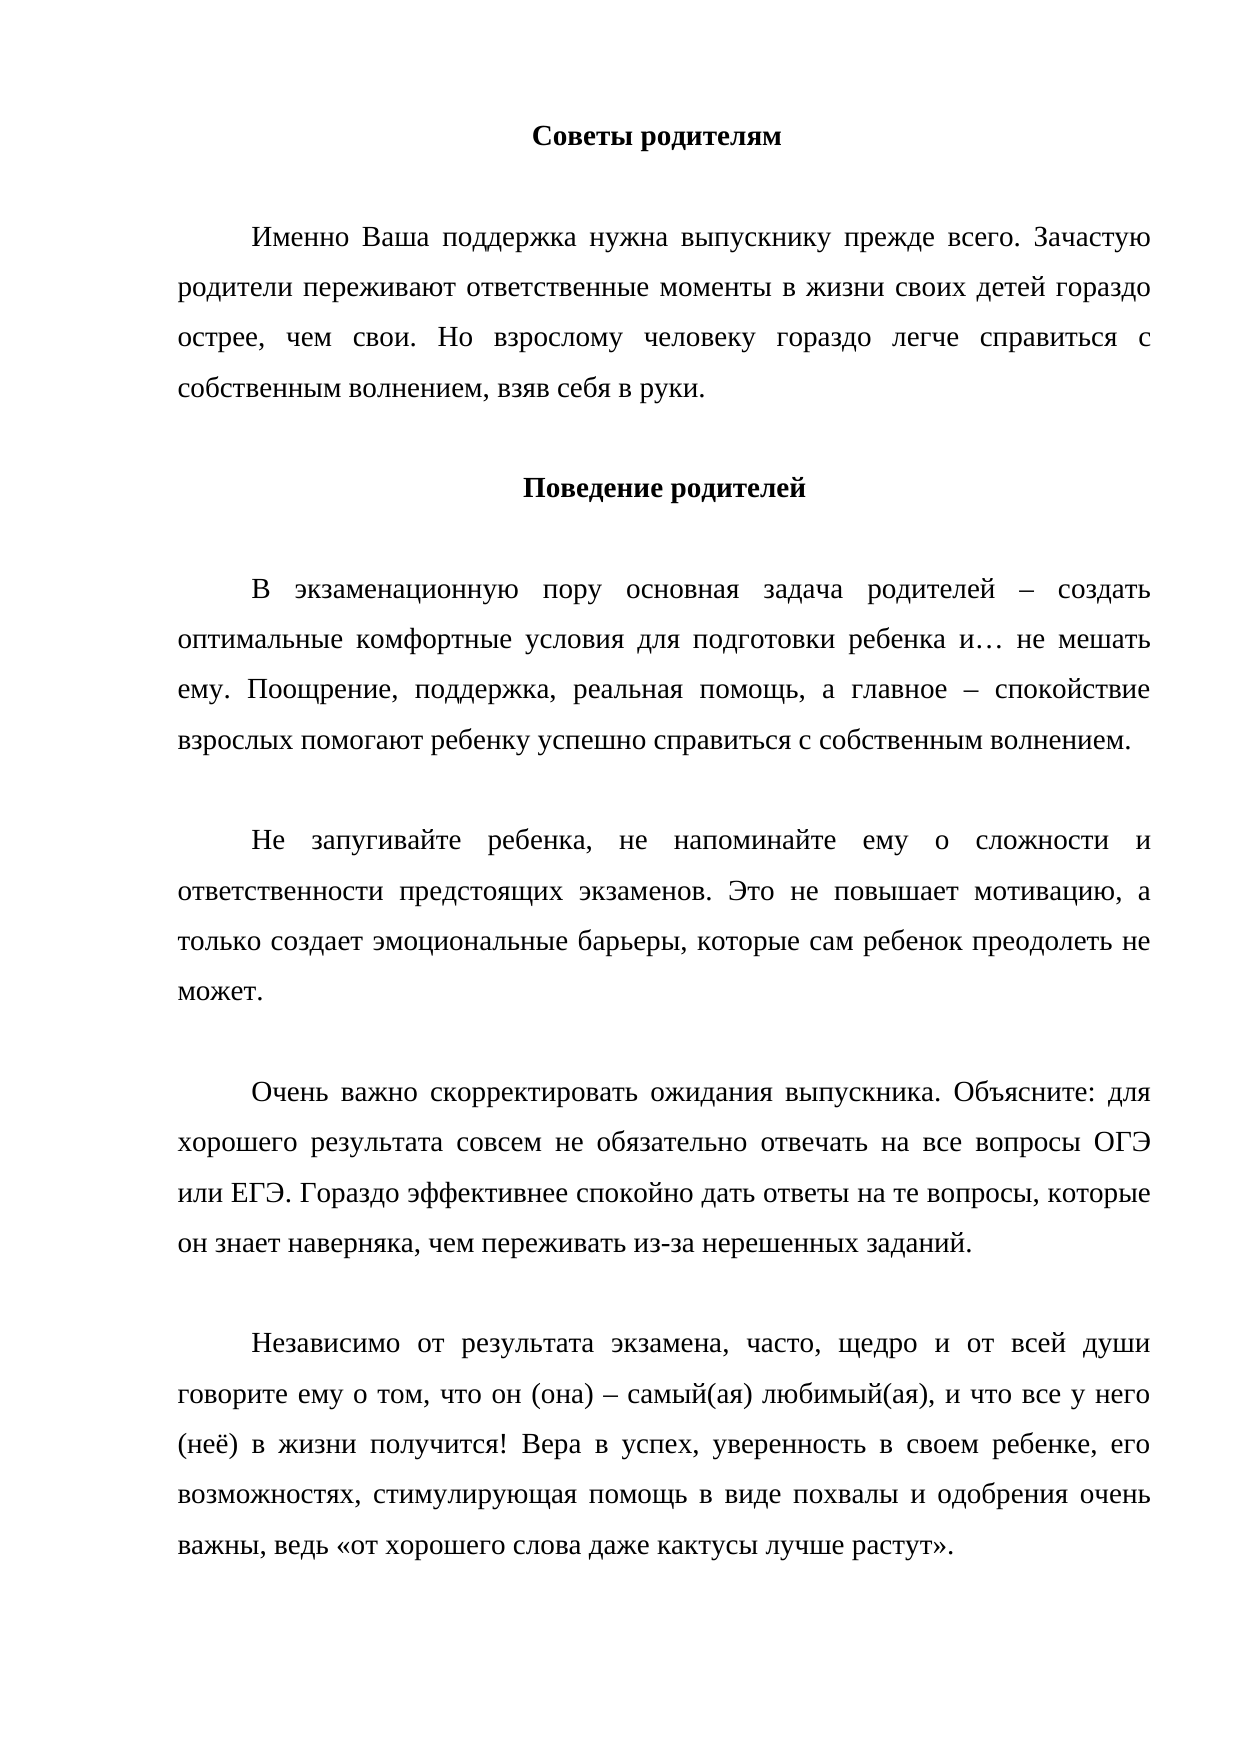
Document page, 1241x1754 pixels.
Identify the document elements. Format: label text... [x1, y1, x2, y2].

text Не запугивайте ребенка, не напоминайте ему о сложности и ответственности предстоящих экзаменов. Это не повышает мотивацию, а только создает эмоциональные барьеры, которые сам ребенок преодолеть не может. [177, 822, 1152, 1007]
text В экзаменационную пору основная задача родителей – создать оптимальные комфортные условия для подготовки ребенка и… не мешать ему. Поощрение, поддержка, реальная помощь, а главное – спокойствие взрослых помогают ребенку успешно справиться с собственным волнением. [177, 571, 1152, 755]
text Независимо от результата экзамена, часто, щедро и от всей души говорите ему о том, что он (она) – самый(ая) любимый(ая), и что все у него (неё) в жизни получится! Вера в успех, уверенность в своем ребенке, его возможностях, стимулирующая помощь в виде похвалы и одобрения очень важны, ведь «от хорошего слова даже кактусы лучше растут». [177, 1326, 1152, 1560]
text Именно Ваша поддержка нужна выпускнику прежде всего. Зачастую родители переживают ответственные моменты в жизни своих детей гораздо острее, чем свои. Но взрослому человеку гораздо легче справиться с собственным волнением, взяв себя в руки. [177, 219, 1152, 403]
text Советы родителям [177, 118, 1144, 152]
text Очень важно скорректировать ожидания выпускника. Объясните: для хорошего результата совсем не обязательно отвечать на все вопросы ОГЭ или ЕГЭ. Гораздо эффективнее спокойно дать ответы на те вопросы, которые он знает наверняка, чем переживать из-за нерешенных заданий. [177, 1074, 1152, 1258]
text Поведение родителей [177, 470, 1152, 504]
